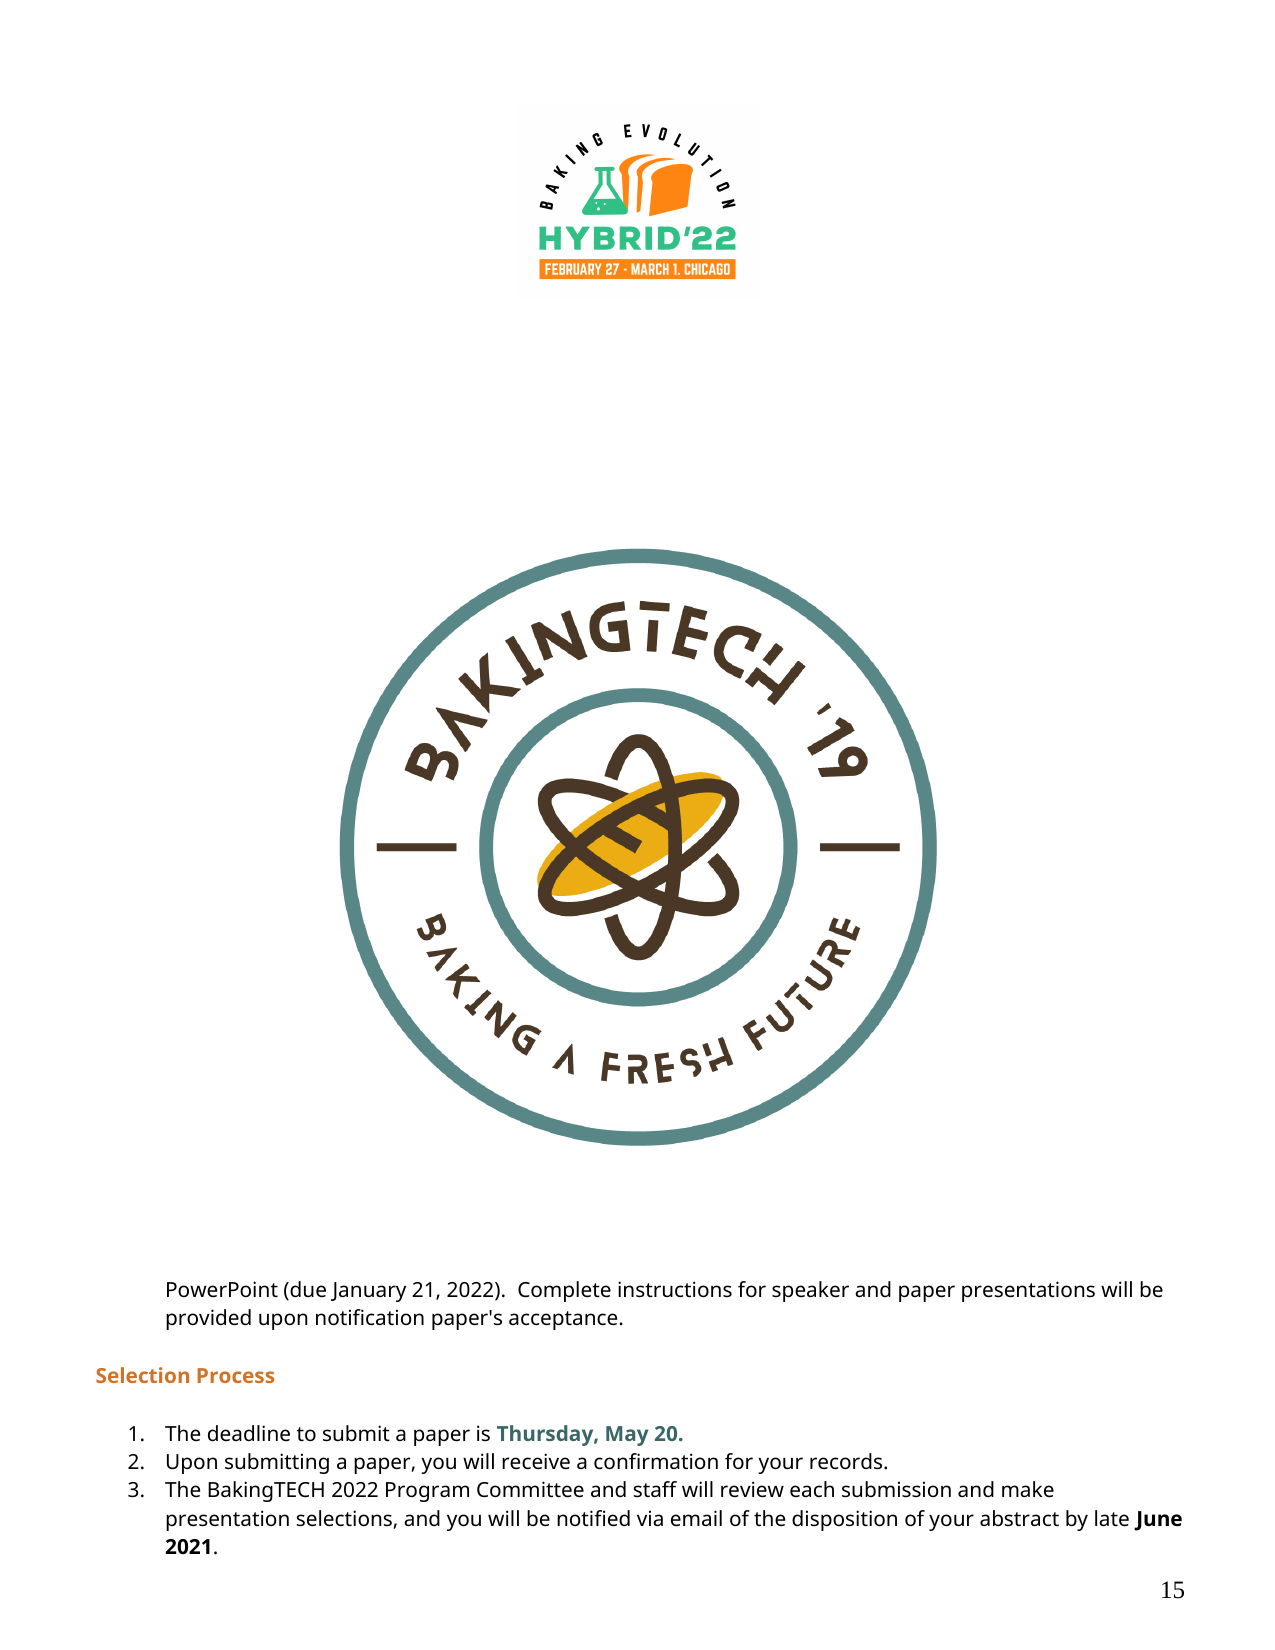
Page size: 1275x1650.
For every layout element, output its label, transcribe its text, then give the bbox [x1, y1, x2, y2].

list Upon submitting a paper, you will receive a confirmation for your records. [127, 1447, 1185, 1476]
list Authors selected to present a paper will be required to submit additional materials for review by the Program Committee. Additional materials will be a draft PowerPoint (December 3, 2021) and final PowerPoint (due January 21, 2022). Complete instructions for speaker and paper presentations will be provided upon notification paper's acceptance. [127, 1276, 1185, 1332]
picture [90, 103, 1186, 1276]
list The BakingTECH 2022 Program Committee and staff will review each submission and make presentation selections, and you will be notified via email of the disposition of your abstract by late June 2021. [127, 1476, 1185, 1561]
subtitle Selection Process [90, 1361, 1185, 1389]
list The deadline to submit a paper is Thursday, May 20. [127, 1419, 1185, 1447]
